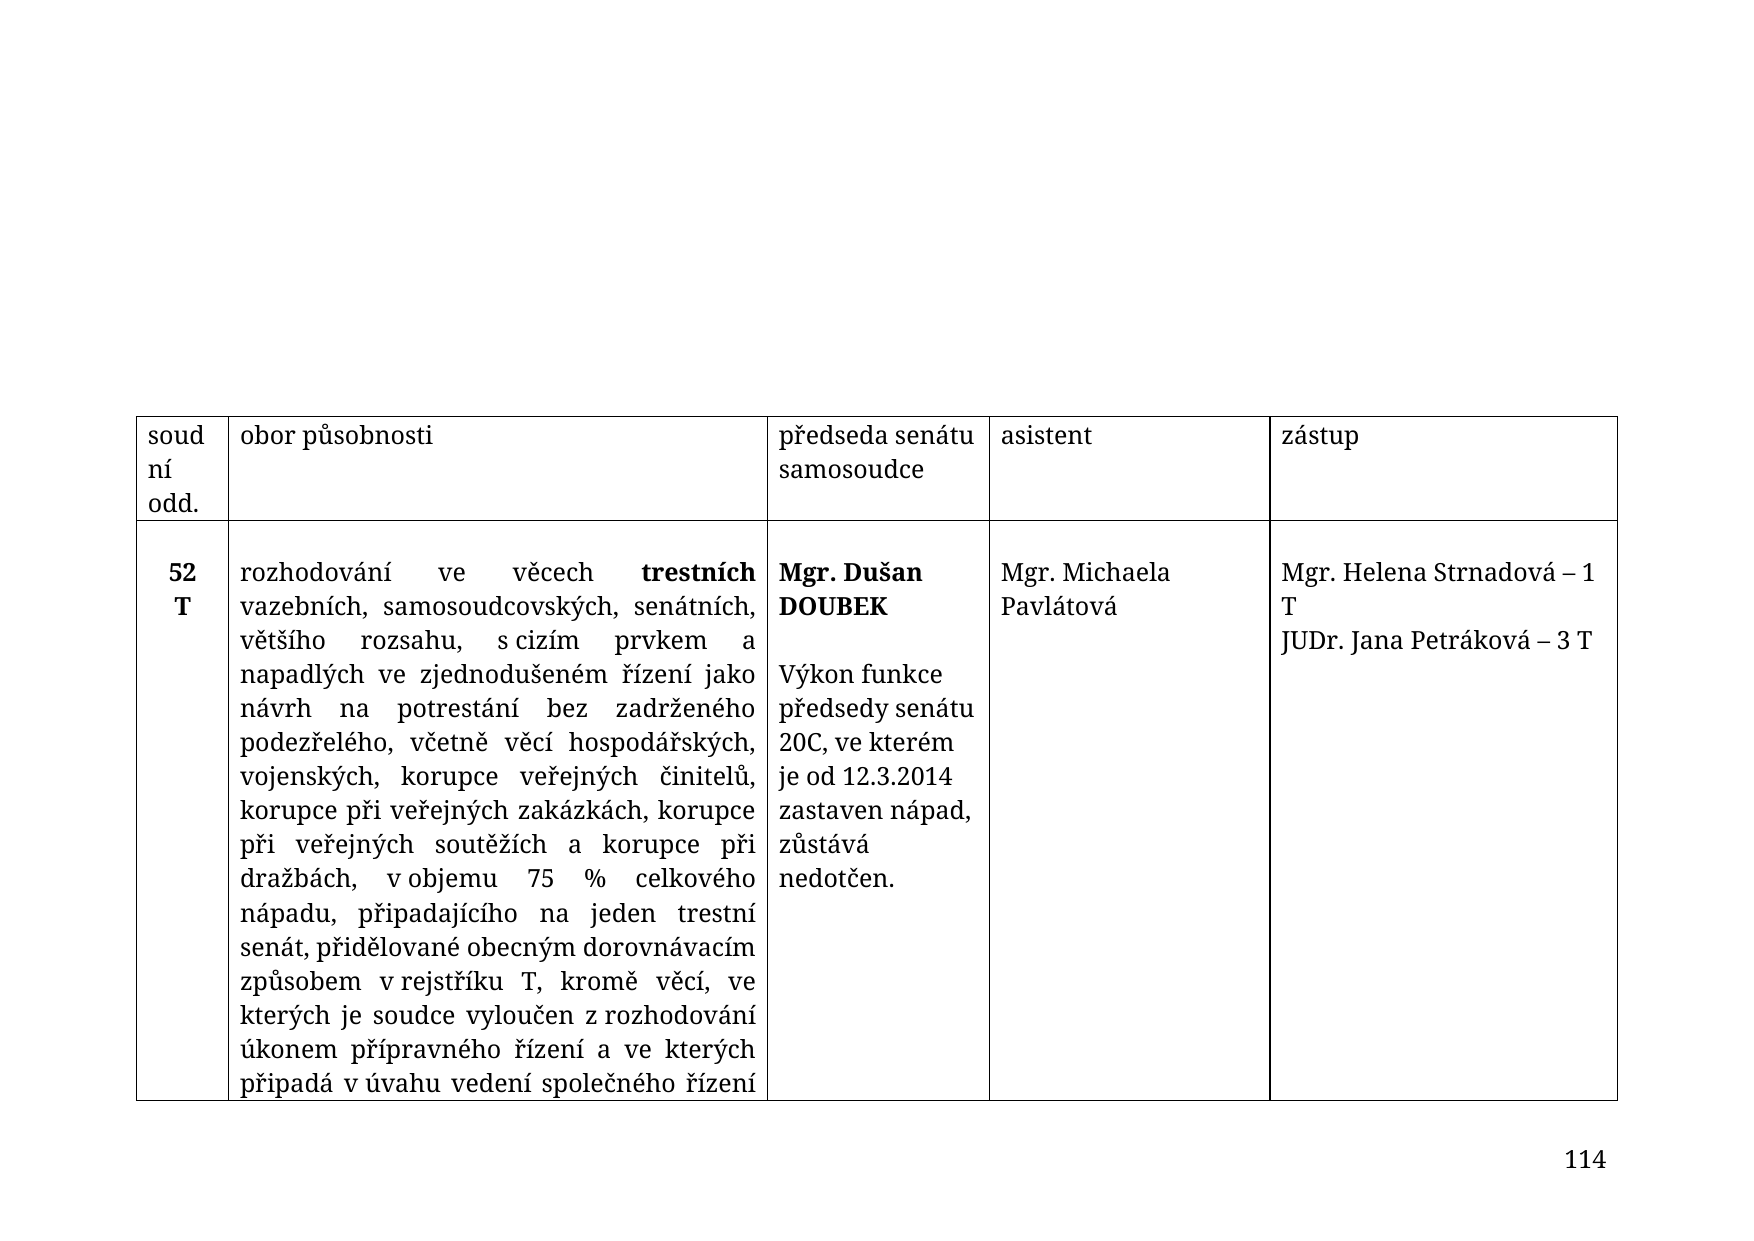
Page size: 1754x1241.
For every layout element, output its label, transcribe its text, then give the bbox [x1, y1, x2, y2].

table_header soudní odd. [137, 417, 228, 519]
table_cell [229, 521, 767, 1099]
table_header předseda senátu samosoudce [768, 417, 989, 519]
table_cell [768, 521, 989, 1099]
table_header obor působnosti [229, 417, 767, 519]
table_header zástup [1271, 417, 1617, 519]
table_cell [990, 521, 1269, 1099]
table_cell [1271, 521, 1617, 1099]
table_cell 52 T Pp Dt [137, 521, 228, 1099]
table_header asistent [990, 417, 1269, 519]
